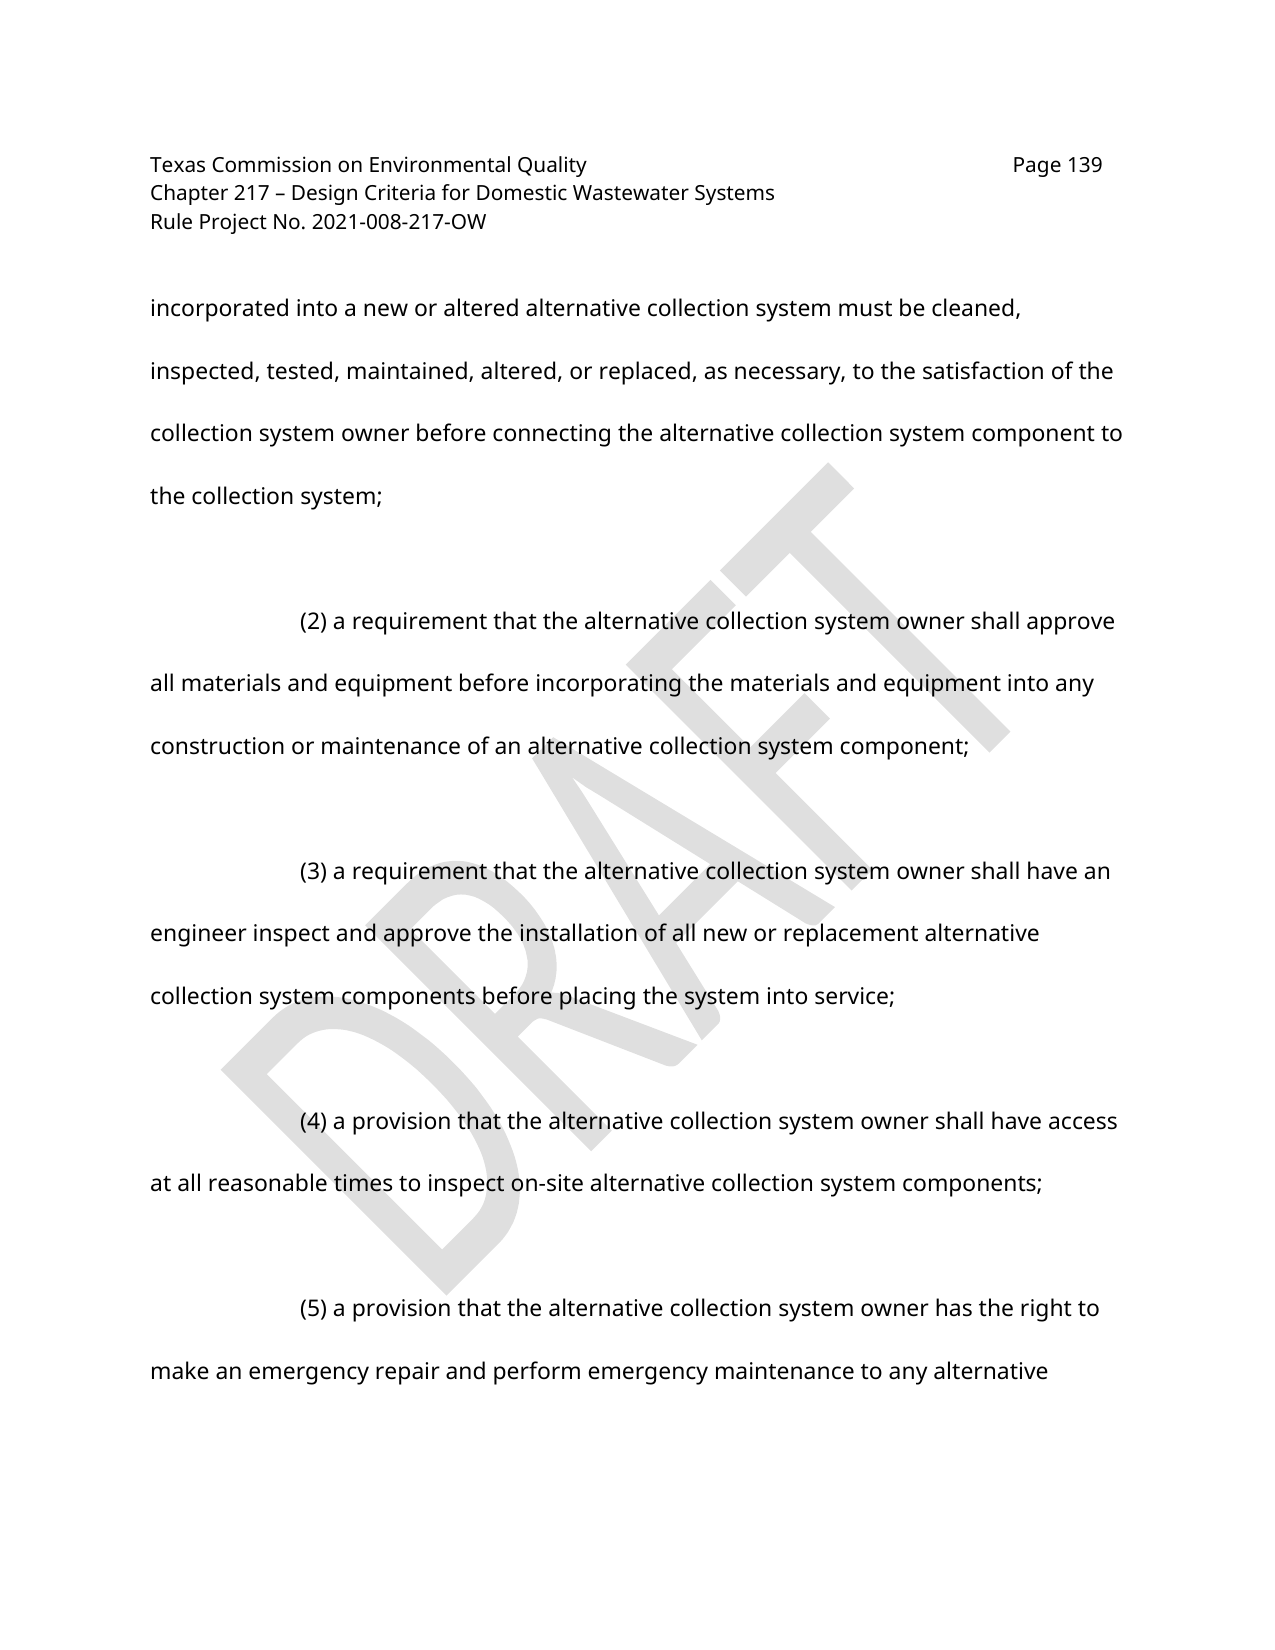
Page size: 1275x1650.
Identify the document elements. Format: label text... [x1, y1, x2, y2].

text (2) a requirement that the alternative collection system owner shall approve all materials and equipment before incorporating the materials and equipment into any construction or maintenance of an alternative collection system component; [150, 605, 1125, 761]
text (3) a requirement that the alternative collection system owner shall have an engineer inspect and approve the installation of all new or replacement alternative collection system components before placing the system into service; [150, 855, 1125, 1011]
text (4) a provision that the alternative collection system owner shall have access at all reasonable times to inspect on-site alternative collection system components; [150, 1105, 1125, 1198]
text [150, 292, 1125, 511]
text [150, 1292, 1125, 1386]
